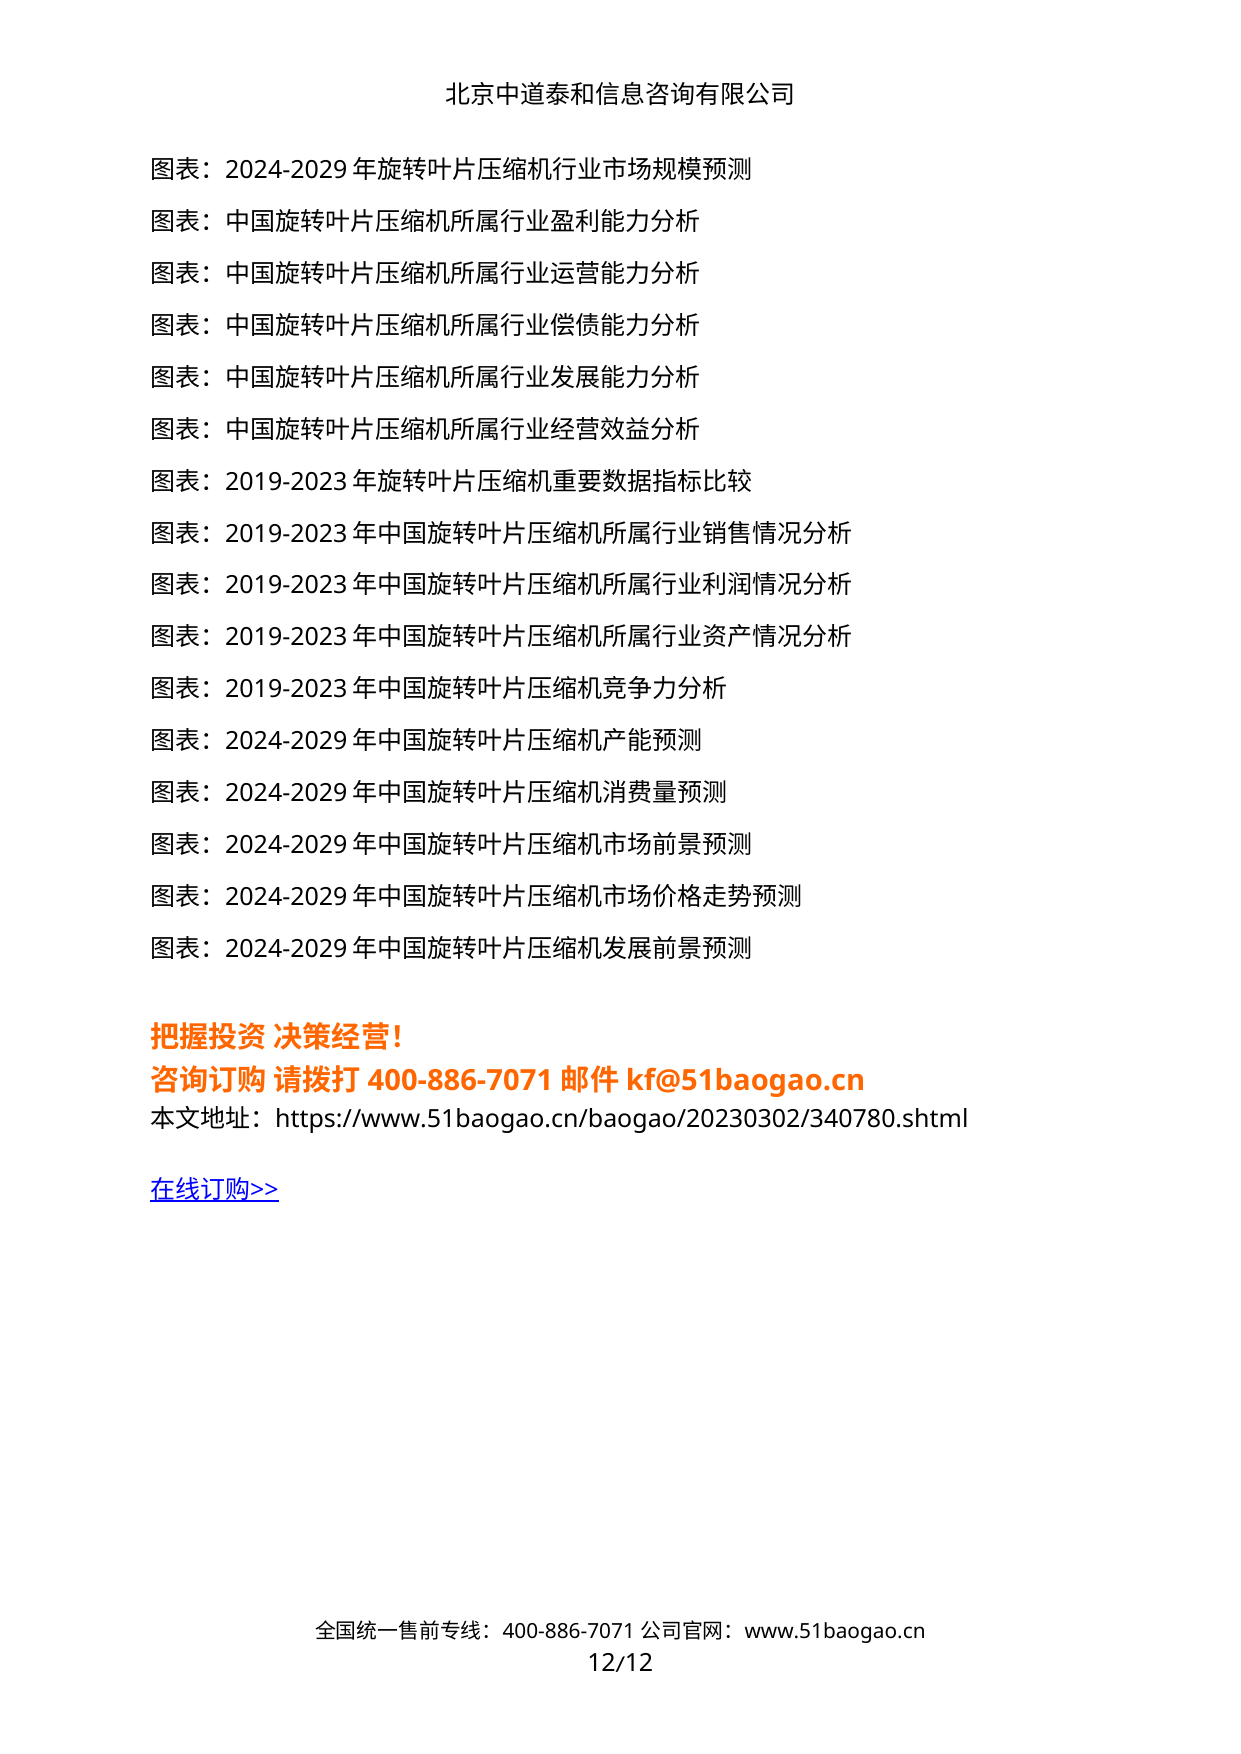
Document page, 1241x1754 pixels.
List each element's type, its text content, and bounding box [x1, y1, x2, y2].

text 图表：2019-2023年中国旋转叶片压缩机所属行业利润情况分析 [150, 565, 1090, 601]
text 在线订购>> [150, 1135, 1090, 1205]
text 图表：2024-2029年中国旋转叶片压缩机市场价格走势预测 [150, 876, 1090, 912]
text 图表：2019-2023年旋转叶片压缩机重要数据指标比较 [150, 461, 1090, 497]
text 图表：中国旋转叶片压缩机所属行业运营能力分析 [150, 254, 1090, 290]
text 图表：中国旋转叶片压缩机所属行业偿债能力分析 [150, 306, 1090, 342]
text 图表：中国旋转叶片压缩机所属行业发展能力分析 [150, 357, 1090, 394]
text 图表：2024-2029年中国旋转叶片压缩机产能预测 [150, 721, 1090, 757]
text 图表：2024-2029年中国旋转叶片压缩机消费量预测 [150, 772, 1090, 809]
text 图表：中国旋转叶片压缩机所属行业盈利能力分析 [150, 202, 1090, 238]
text 图表：2024-2029年中国旋转叶片压缩机发展前景预测 [150, 928, 1090, 964]
text 图表：2019-2023年中国旋转叶片压缩机竞争力分析 [150, 669, 1090, 705]
text 图表：2024-2029年旋转叶片压缩机行业市场规模预测 [150, 150, 1090, 186]
text 把握投资 决策经营！咨询订购 请拨打 400-886-7071 邮件 kf@51baogao.cn本文地址：https://www.51baogao.cn/baogao/20230302/340780.shtml [150, 980, 1090, 1135]
text 图表：2019-2023年中国旋转叶片压缩机所属行业资产情况分析 [150, 617, 1090, 653]
text 图表：2019-2023年中国旋转叶片压缩机所属行业销售情况分析 [150, 513, 1090, 549]
text 图表：2024-2029年中国旋转叶片压缩机市场前景预测 [150, 824, 1090, 861]
text 图表：中国旋转叶片压缩机所属行业经营效益分析 [150, 409, 1090, 446]
